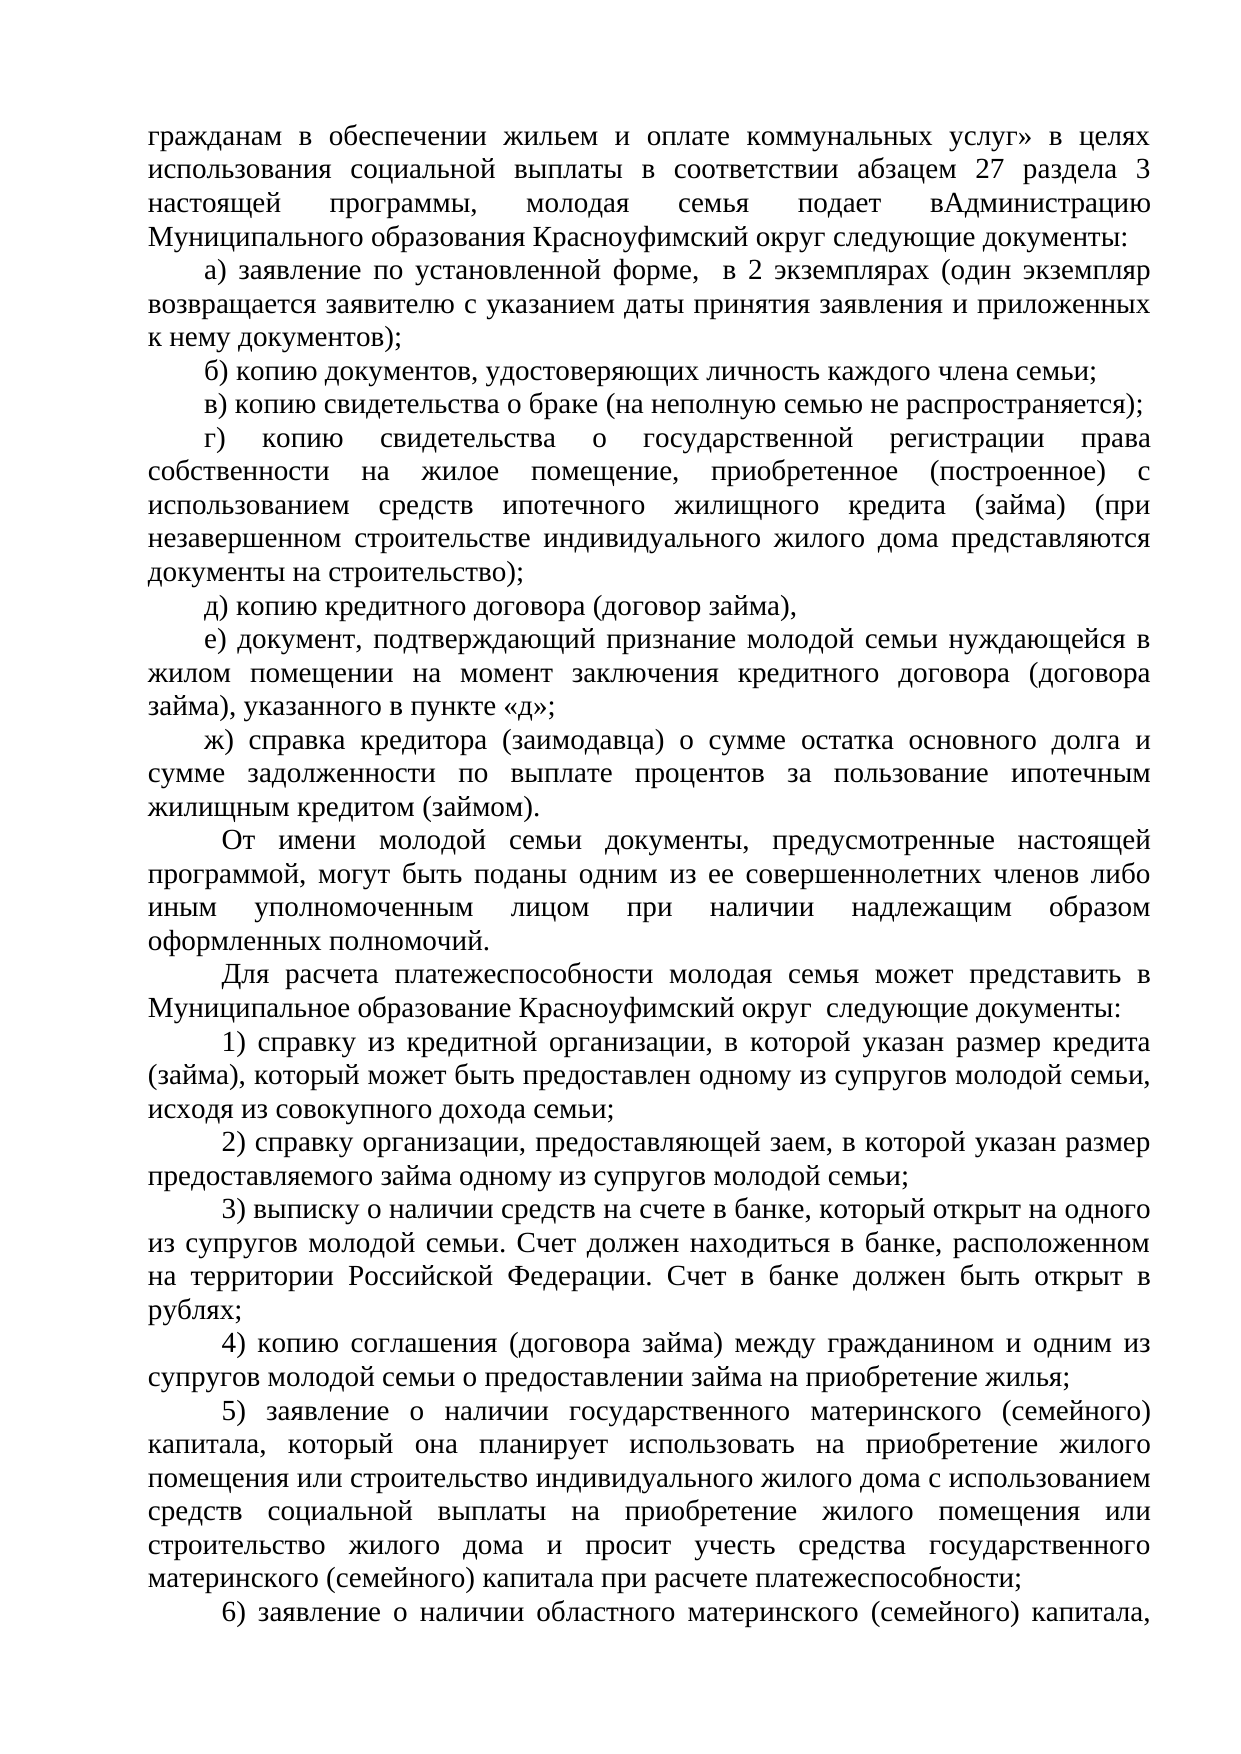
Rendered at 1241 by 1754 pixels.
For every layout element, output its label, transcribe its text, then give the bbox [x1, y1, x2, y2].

text е) документ, подтверждающий признание молодой семьи нуждающейся в жилом помещении на момент заключения кредитного договора (договора займа), указанного в пункте «д»; [148, 621, 1152, 722]
text в) копию свидетельства о браке (на неполную семью не распространяется); [148, 386, 1152, 420]
text Для расчета платежеспособности молодая семья может представить в Муниципальное образование Красноуфимский округ следующие документы: [148, 957, 1152, 1024]
text г) копию свидетельства о государственной регистрации права собственности на жилое помещение, приобретенное (построенное) с использованием средств ипотечного жилищного кредита (займа) (при незавершенном строительстве индивидуального жилого дома представляются документы на строительство); [148, 420, 1152, 588]
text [148, 118, 1152, 252]
text 4) копию соглашения (договора займа) между гражданином и одним из супругов молодой семьи о предоставлении займа на приобретение жилья; [148, 1326, 1152, 1393]
text б) копию документов, удостоверяющих личность каждого члена семьи; [148, 353, 1152, 386]
text 1) справку из кредитной организации, в которой указан размер кредита (займа), который может быть предоставлен одному из супругов молодой семьи, исходя из совокупного дохода семьи; [148, 1024, 1152, 1124]
text От имени молодой семьи документы, предусмотренные настоящей программой, могут быть поданы одним из ее совершеннолетних членов либо иным уполномоченным лицом при наличии надлежащим образом оформленных полномочий. [148, 822, 1152, 957]
text 5) заявление о наличии государственного материнского (семейного) капитала, который она планирует использовать на приобретение жилого помещения или строительство индивидуального жилого дома с использованием средств социальной выплаты на приобретение жилого помещения или строительство жилого дома и просит учесть средства государственного материнского (семейного) капитала при расчете платежеспособности; [148, 1393, 1152, 1594]
text ж) справка кредитора (заимодавца) о сумме остатка основного долга и сумме задолженности по выплате процентов за пользование ипотечным жилищным кредитом (займом). [148, 722, 1152, 822]
text 3) выписку о наличии средств на счете в банке, который открыт на одного из супругов молодой семьи. Счет должен находиться в банке, расположенном на территории Российской Федерации. Счет в банке должен быть открыт в рублях; [148, 1191, 1152, 1326]
text д) копию кредитного договора (договор займа), [148, 588, 1152, 621]
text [148, 1594, 1152, 1627]
text 2) справку организации, предоставляющей заем, в которой указан размер предоставляемого займа одному из супругов молодой семьи; [148, 1124, 1152, 1191]
